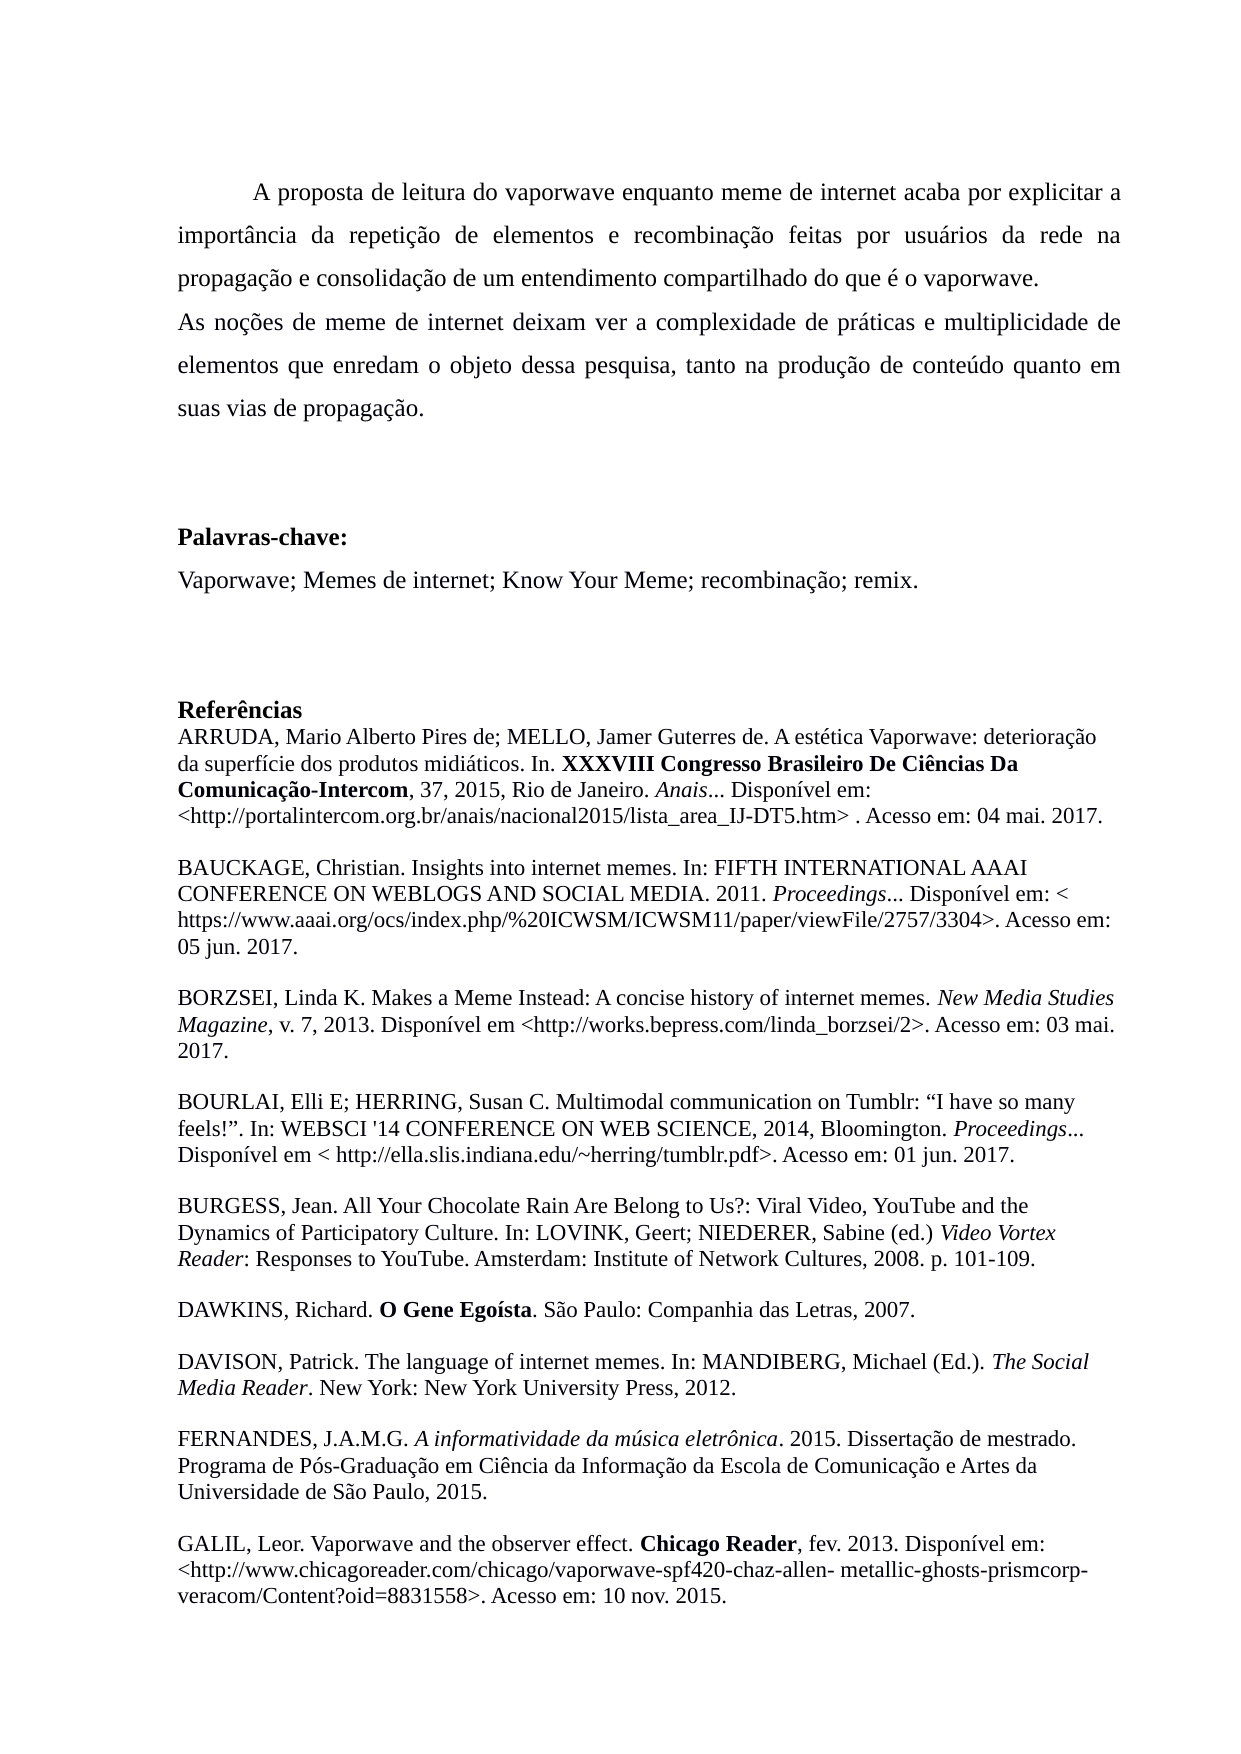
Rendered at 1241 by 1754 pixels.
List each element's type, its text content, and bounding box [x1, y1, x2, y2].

text Vaporwave; Memes de internet; Know Your Meme; recombinação; remix. [177, 565, 1122, 594]
text BOURLAI, Elli E; HERRING, Susan C. Multimodal communication on Tumblr: “I have so many feels!”. In: WEBSCI '14 CONFERENCE ON WEB SCIENCE, 2014, Bloomington. Proceedings... Disponível em < http://ella.slis.indiana.edu/~herring/tumblr.pdf>. Acesso em: 01 jun. 2017. [177, 1088, 1122, 1167]
text DAWKINS, Richard. O Gene Egoísta. São Paulo: Companhia das Letras, 2007. [177, 1296, 1122, 1323]
text Palavras-chave: [177, 522, 1122, 551]
text FERNANDES, J.A.M.G. A informatividade da música eletrônica. 2015. Dissertação de mestrado. Programa de Pós-Graduação em Ciência da Informação da Escola de Comunicação e Artes da Universidade de São Paulo, 2015. [177, 1426, 1122, 1504]
text A proposta de leitura do vaporwave enquanto meme de internet acaba por explicitar a importância da repetição de elementos e recombinação feitas por usuários da rede na propagação e consolidação de um entendimento compartilhado do que é o vaporwave. [177, 177, 1122, 292]
text BURGESS, Jean. All Your Chocolate Rain Are Belong to Us?: Viral Video, YouTube and the Dynamics of Participatory Culture. In: LOVINK, Geert; NIEDERER, Sabine (ed.) Video Vortex Reader: Responses to YouTube. Amsterdam: Institute of Network Cultures, 2008. p. 101-109. [177, 1192, 1122, 1271]
text GALIL, Leor. Vaporwave and the observer effect. Chicago Reader, fev. 2013. Disponível em: <http://www.chicagoreader.com/chicago/vaporwave-spf420-chaz-allen- metallic-ghosts-prismcorp-veracom/Content?oid=8831558>. Acesso em: 10 nov. 2015. [177, 1529, 1122, 1609]
text As noções de meme de internet deixam ver a complexidade de práticas e multiplicidade de elementos que enredam o objeto dessa pesquisa, tanto na produção de conteúdo quanto em suas vias de propagação. [177, 307, 1122, 422]
text BORZSEI, Linda K. Makes a Meme Instead: A concise history of internet memes. New Media Studies Magazine, v. 7, 2013. Disponível em <http://works.bepress.com/linda_borzsei/2>. Acesso em: 03 mai. 2017. [177, 984, 1122, 1063]
text BAUCKAGE, Christian. Insights into internet memes. In: FIFTH INTERNATIONAL AAAI CONFERENCE ON WEBLOGS AND SOCIAL MEDIA. 2011. Proceedings... Disponível em: < https://www.aaai.org/ocs/index.php/%20ICWSM/ICWSM11/paper/viewFile/2757/3304>. Acesso em: 05 jun. 2017. [177, 854, 1122, 959]
text Referências ARRUDA, Mario Alberto Pires de; MELLO, Jamer Guterres de. A estética Vaporwave: deterioração da superfície dos produtos midiáticos. In. XXXVIII Congresso Brasileiro De Ciências Da Comunicação-Intercom, 37, 2015, Rio de Janeiro. Anais... Disponível em: <http://portalintercom.org.br/anais/nacional2015/lista_area_IJ-DT5.htm> . Acesso em: 04 mai. 2017. [177, 695, 1122, 829]
text DAVISON, Patrick. The language of internet memes. In: MANDIBERG, Michael (Ed.). The Social Media Reader. New York: New York University Press, 2012. [177, 1348, 1122, 1401]
